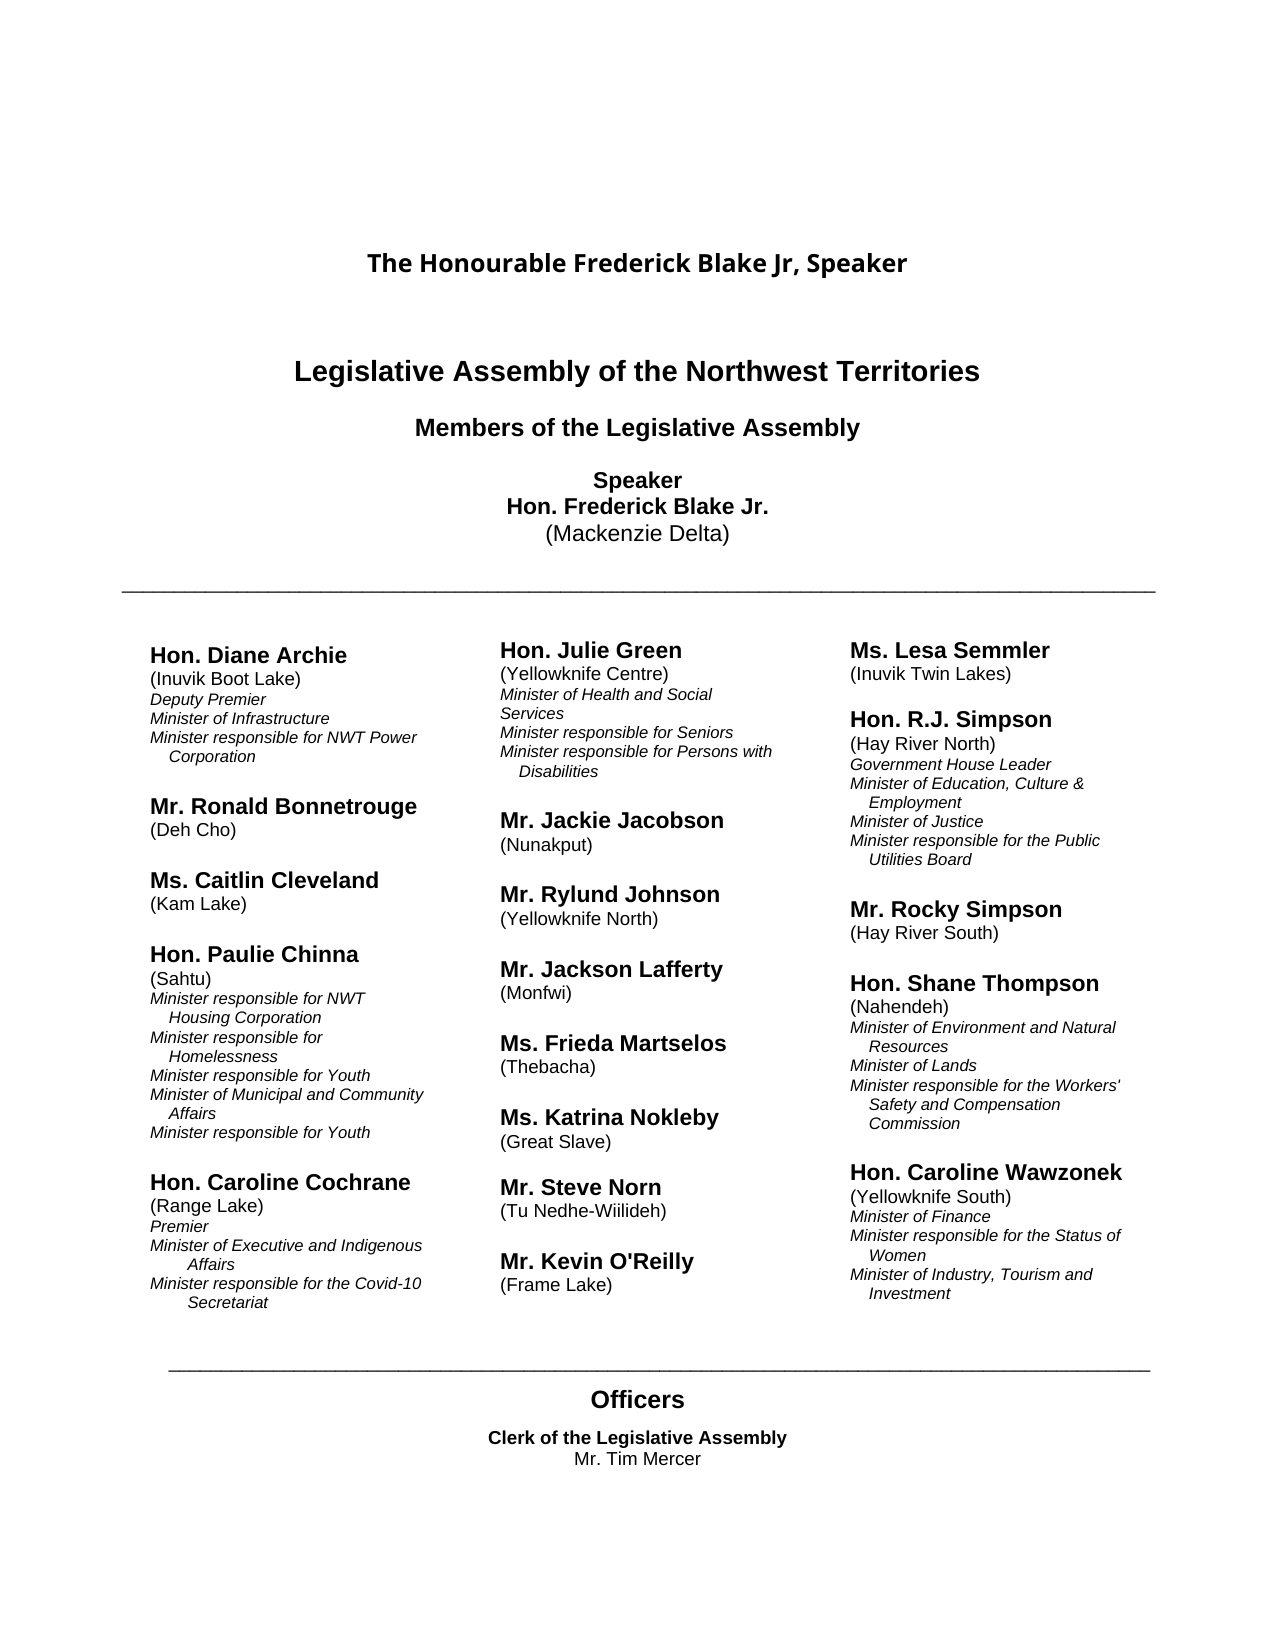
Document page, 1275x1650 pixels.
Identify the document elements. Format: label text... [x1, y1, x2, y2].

text Ms. Lesa Semmler [850, 637, 1125, 663]
text Mr. Rocky Simpson [850, 896, 1125, 922]
text Mr. Tim Mercer [150, 1448, 1125, 1470]
text (Yellowknife North) [500, 908, 775, 929]
text (Hay River South) [850, 922, 1125, 943]
text (Deh Cho) [150, 819, 425, 841]
text Mr. Steve Norn [500, 1173, 775, 1200]
text Clerk of the Legislative Assembly [150, 1427, 1125, 1448]
text Disabilities [500, 761, 775, 781]
text Speaker [150, 467, 1125, 493]
text (Inuvik Twin Lakes) [850, 663, 1125, 685]
text Minister of Municipal and Community Affairs [150, 1085, 425, 1123]
text Minister of Lands [850, 1056, 1125, 1075]
text Members of the Legislative Assembly [150, 413, 1125, 442]
text Minister responsible for the Covid-10 [150, 1274, 425, 1293]
text Mr. Kevin O'Reilly [500, 1248, 775, 1274]
text Ms. Frieda Martselos [500, 1030, 775, 1056]
text Minister responsible for Youth [150, 1123, 425, 1142]
text Ms. Caitlin Cleveland [150, 867, 425, 893]
text Minister responsible for the Public Utilities Board [850, 831, 1125, 869]
text (Yellowknife South) [850, 1186, 1125, 1207]
text Hon. Julie Green [500, 637, 775, 663]
text Mr. Jackie Jacobson [500, 807, 775, 833]
text (Tu Nedhe-Wiilideh) [500, 1200, 775, 1221]
text Minister of Infrastructure [150, 709, 425, 728]
text (Hay River North) [850, 733, 1125, 754]
text Hon. Frederick Blake Jr. [150, 493, 1125, 519]
text Secretariat [150, 1293, 425, 1312]
text Government House Leader [850, 754, 1125, 773]
text Hon. Shane Thompson [850, 970, 1125, 996]
text Hon. Paulie Chinna [150, 941, 425, 967]
text Minister of Justice [850, 812, 1125, 831]
text Affairs [150, 1255, 425, 1274]
text (Monfwi) [500, 982, 775, 1003]
text Officers [150, 1385, 1125, 1414]
text ___________________________________________________________________________________________________ [122, 572, 1162, 594]
text Minister responsible for Youth [150, 1066, 425, 1085]
text Mr. Jackson Lafferty [500, 956, 775, 982]
text Mr. Ronald Bonnetrouge [150, 793, 425, 819]
text (Thebacha) [500, 1056, 775, 1078]
text (Yellowknife Centre) [500, 663, 775, 685]
text Hon. Diane Archie [150, 642, 425, 668]
text ______________________________________________________________________________________________ [150, 1351, 1162, 1373]
text Minister of Health and Social Services [500, 685, 775, 723]
text (Sahtu) [150, 967, 425, 989]
text Minister of Environment and Natural Resources [850, 1018, 1125, 1056]
text (Frame Lake) [500, 1274, 775, 1296]
text (Inuvik Boot Lake) [150, 668, 425, 689]
text Women [850, 1245, 1125, 1264]
text Hon. R.J. Simpson [850, 706, 1125, 733]
text (Kam Lake) [150, 893, 425, 915]
text Minister of Industry, Tourism and Investment [850, 1264, 1125, 1303]
text Ms. Katrina Nokleby [500, 1104, 775, 1130]
text Minister responsible for the Workers' Safety and Compensation Commission [850, 1075, 1125, 1133]
text Deputy Premier [150, 689, 425, 709]
text Legislative Assembly of the Northwest Territories [150, 354, 1125, 388]
text (Great Slave) [500, 1130, 775, 1152]
title Premier [150, 1217, 425, 1236]
text Minister responsible for Homelessness [150, 1027, 425, 1066]
text Minister responsible for the Status of [850, 1226, 1125, 1245]
text (Mackenzie Delta) [150, 519, 1125, 546]
text (Nunakput) [500, 833, 775, 855]
text Hon. Caroline Wawzonek [850, 1159, 1125, 1186]
text Mr. Rylund Johnson [500, 881, 775, 908]
text The Honourable Frederick Blake Jr, Speaker [150, 245, 1125, 279]
text (Range Lake) [150, 1195, 425, 1217]
text Minister responsible for Persons with [500, 742, 775, 761]
text Minister of Finance [850, 1207, 1125, 1226]
text Minister of Education, Culture & Employment [850, 773, 1125, 812]
text Minister responsible for NWT Housing Corporation [150, 989, 425, 1027]
text Hon. Caroline Cochrane [150, 1169, 425, 1195]
text Minister of Executive and Indigenous [150, 1236, 425, 1255]
text Minister responsible for NWT Power Corporation [150, 728, 425, 766]
text (Nahendeh) [850, 996, 1125, 1018]
text Minister responsible for Seniors [500, 723, 775, 742]
